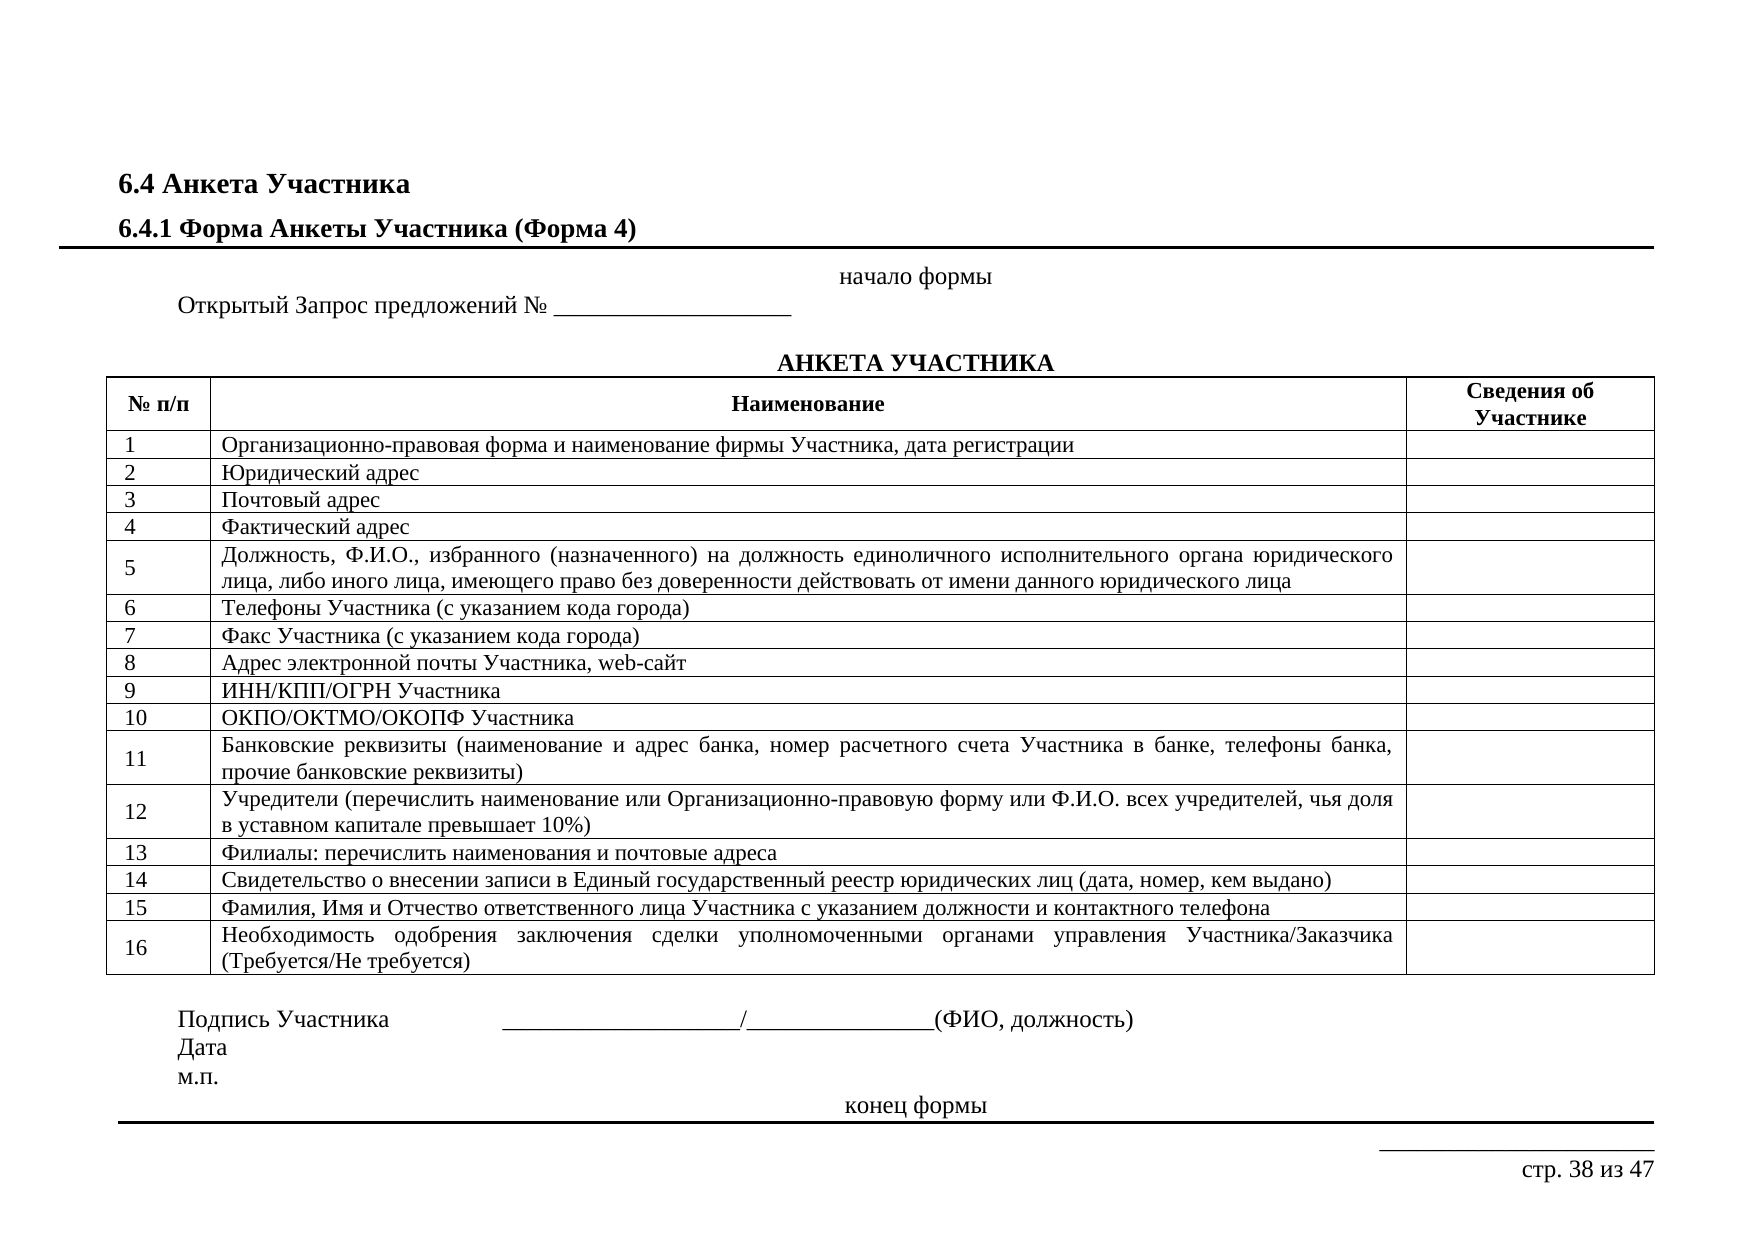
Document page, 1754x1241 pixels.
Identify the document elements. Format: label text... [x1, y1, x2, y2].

text конец формы [118, 1090, 1654, 1121]
table_cell [107, 459, 210, 485]
table_cell Должность, Ф.И.О., избранного (назначенного) на должность единоличного исполнительного органа юридического лица, либо иного лица, имеющего право без доверенности действовать от имени данного юридического лица [211, 541, 1406, 593]
table_cell [107, 921, 210, 974]
text начало формы [118, 261, 1654, 290]
table_cell Свидетельство о внесении записи в Единый государственный реестр юридических лиц (дата, номер, кем выдано) [211, 866, 1406, 893]
table_cell Филиалы: перечислить наименования и почтовые адреса [211, 839, 1406, 865]
table_cell Фамилия, Имя и Отчество ответственного лица Участника с указанием должности и контактного телефона [211, 894, 1406, 920]
table_cell [107, 622, 210, 648]
text Дата [118, 1032, 1654, 1061]
table_cell ОКПО/ОКТМО/ОКОПФ Участника [211, 704, 1406, 730]
table_cell [107, 431, 210, 457]
table_cell [107, 866, 210, 893]
table_header Сведения об Участнике [1407, 378, 1654, 430]
text АНКЕТА УЧАСТНИКА [118, 348, 1654, 376]
table_cell [107, 595, 210, 621]
table_cell [107, 894, 210, 920]
table_cell Фактический адрес [211, 513, 1406, 540]
table_cell [1407, 513, 1654, 540]
table_cell Организационно-правовая форма и наименование фирмы Участника, дата регистрации [211, 431, 1406, 457]
table_cell [107, 785, 210, 838]
table_header Наименование [211, 378, 1406, 430]
table_cell [107, 677, 210, 703]
text м.п. [118, 1061, 1654, 1090]
table_cell [107, 839, 210, 865]
table_cell [1407, 595, 1654, 621]
text Открытый Запрос предложений № ___________________ [118, 290, 1654, 319]
table_cell [107, 731, 210, 784]
table_header № п/п [107, 378, 210, 430]
table_cell Почтовый адрес [211, 486, 1406, 512]
table_cell [1407, 731, 1654, 784]
table_cell [107, 541, 210, 593]
table_cell [1407, 866, 1654, 893]
table_cell Банковские реквизиты (наименование и адрес банка, номер расчетного счета Участника в банке, телефоны банка, прочие банковские реквизиты) [211, 731, 1406, 784]
table_cell [107, 704, 210, 730]
table_cell [1407, 486, 1654, 512]
table_cell Телефоны Участника (с указанием кода города) [211, 595, 1406, 621]
table_cell [1407, 785, 1654, 838]
table_cell Учредители (перечислить наименование или Организационно-правовую форму или Ф.И.О. всех учредителей, чья доля в уставном капитале превышает 10%) [211, 785, 1406, 838]
table_cell [1407, 839, 1654, 865]
table_cell [1407, 622, 1654, 648]
text Подпись Участника ___________________/_______________(ФИО, должность) [118, 1004, 1654, 1032]
table_cell [107, 513, 210, 540]
subtitle 6.4 Анкета Участника [118, 166, 1654, 200]
table_cell Юридический адрес [211, 459, 1406, 485]
table_cell Адрес электронной почты Участника, web-сайт [211, 649, 1406, 676]
table_cell [1407, 649, 1654, 676]
table_cell [107, 486, 210, 512]
table_cell [1407, 677, 1654, 703]
table_cell [1407, 704, 1654, 730]
table_cell [1407, 541, 1654, 593]
table_cell [1407, 431, 1654, 457]
table_cell [1407, 894, 1654, 920]
table_cell Факс Участника (с указанием кода города) [211, 622, 1406, 648]
table_cell Необходимость одобрения заключения сделки уполномоченными органами управления Участника/Заказчика (Требуется/Не требуется) [211, 921, 1406, 974]
table_cell [1407, 459, 1654, 485]
table_cell [1407, 921, 1654, 974]
table_cell [107, 649, 210, 676]
subtitle 6.4.1 Форма Анкеты Участника (Форма 4) [59, 212, 1654, 246]
table_cell ИНН/КПП/ОГРН Участника [211, 677, 1406, 703]
